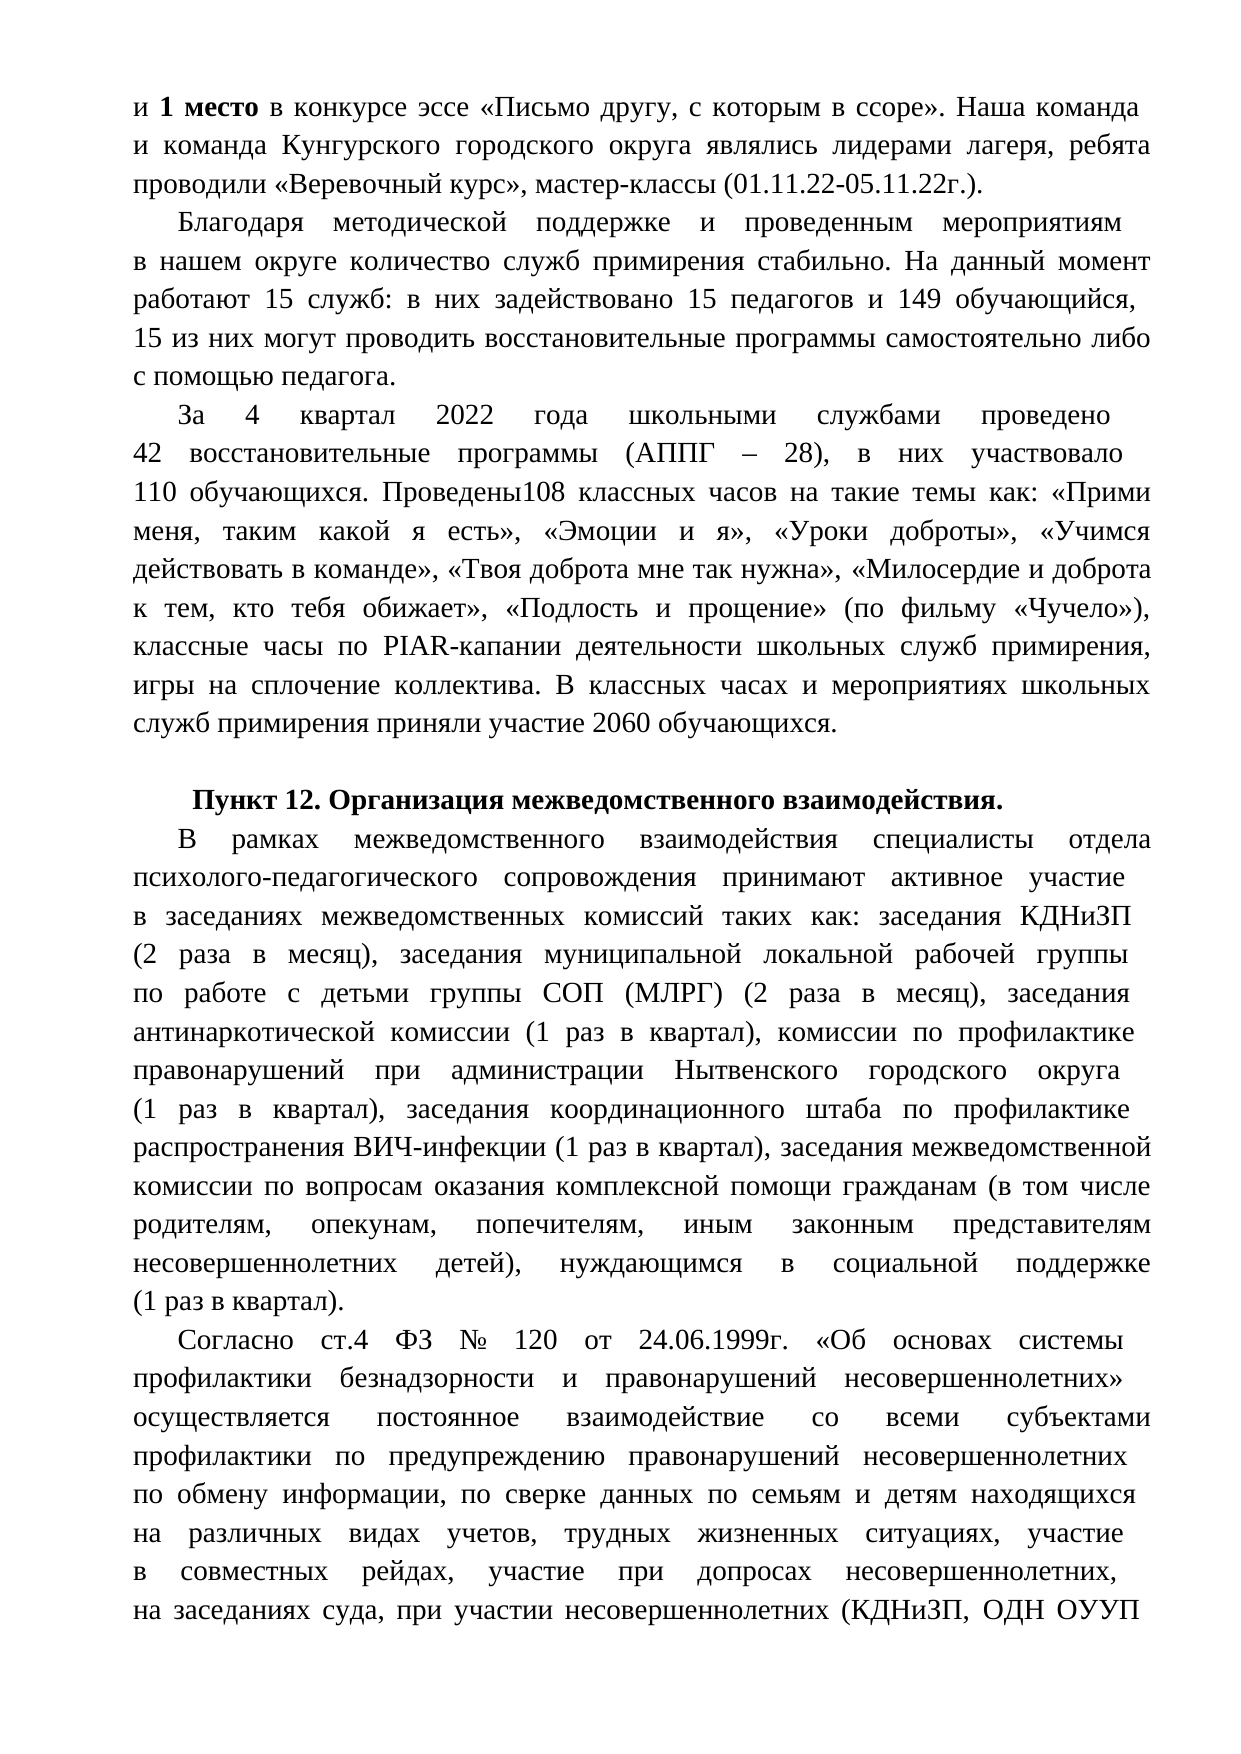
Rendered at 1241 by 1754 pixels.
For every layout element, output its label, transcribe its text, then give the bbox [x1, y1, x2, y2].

text За 4 квартал 2022 года школьными службами проведено 42 восстановительные программы (АППГ – 28), в них участвовало 110 обучающихся. Проведены108 классных часов на такие темы как: «Прими меня, таким какой я есть», «Эмоции и я», «Уроки доброты», «Учимся действовать в команде», «Твоя доброта мне так нужна», «Милосердие и доброта к тем, кто тебя обижает», «Подлость и прощение» (по фильму «Чучело»), классные часы по PIAR-капании деятельности школьных служб примирения, игры на сплочение коллектива. В классных часах и мероприятиях школьных служб примирения приняли участие 2060 обучающихся. [133, 397, 1152, 739]
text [133, 1322, 1152, 1625]
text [133, 161, 1152, 199]
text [133, 89, 1152, 127]
text Благодаря методической поддержке и проведенным мероприятиям в нашем округе количество служб примирения стабильно. На данный момент работают 15 служб: в них задействовано 15 педагогов и 149 обучающийся, 15 из них могут проводить восстановительные программы самостоятельно либо с помощью педагога. [133, 204, 1152, 392]
text В рамках межведомственного взаимодействия специалисты отдела психолого-педагогического сопровождения принимают активное участие в заседаниях межведомственных комиссий таких как: заседания КДНиЗП (2 раза в месяц), заседания муниципальной локальной рабочей группы по работе с детьми группы СОП (МЛРГ) (2 раза в месяц), заседания антинаркотической комиссии (1 раз в квартал), комиссии по профилактике правонарушений при администрации Нытвенского городского округа (1 раз в квартал), заседания координационного штаба по профилактике распространения ВИЧ-инфекции (1 раз в квартал), заседания межведомственной комиссии по вопросам оказания комплексной помощи гражданам (в том числе родителям, опекунам, попечителям, иным законным представителям несовершеннолетних детей), нуждающимся в социальной поддержке (1 раз в квартал). [133, 821, 1152, 1317]
text Пункт 12. Организация межведомственного взаимодействия. [133, 782, 1152, 816]
